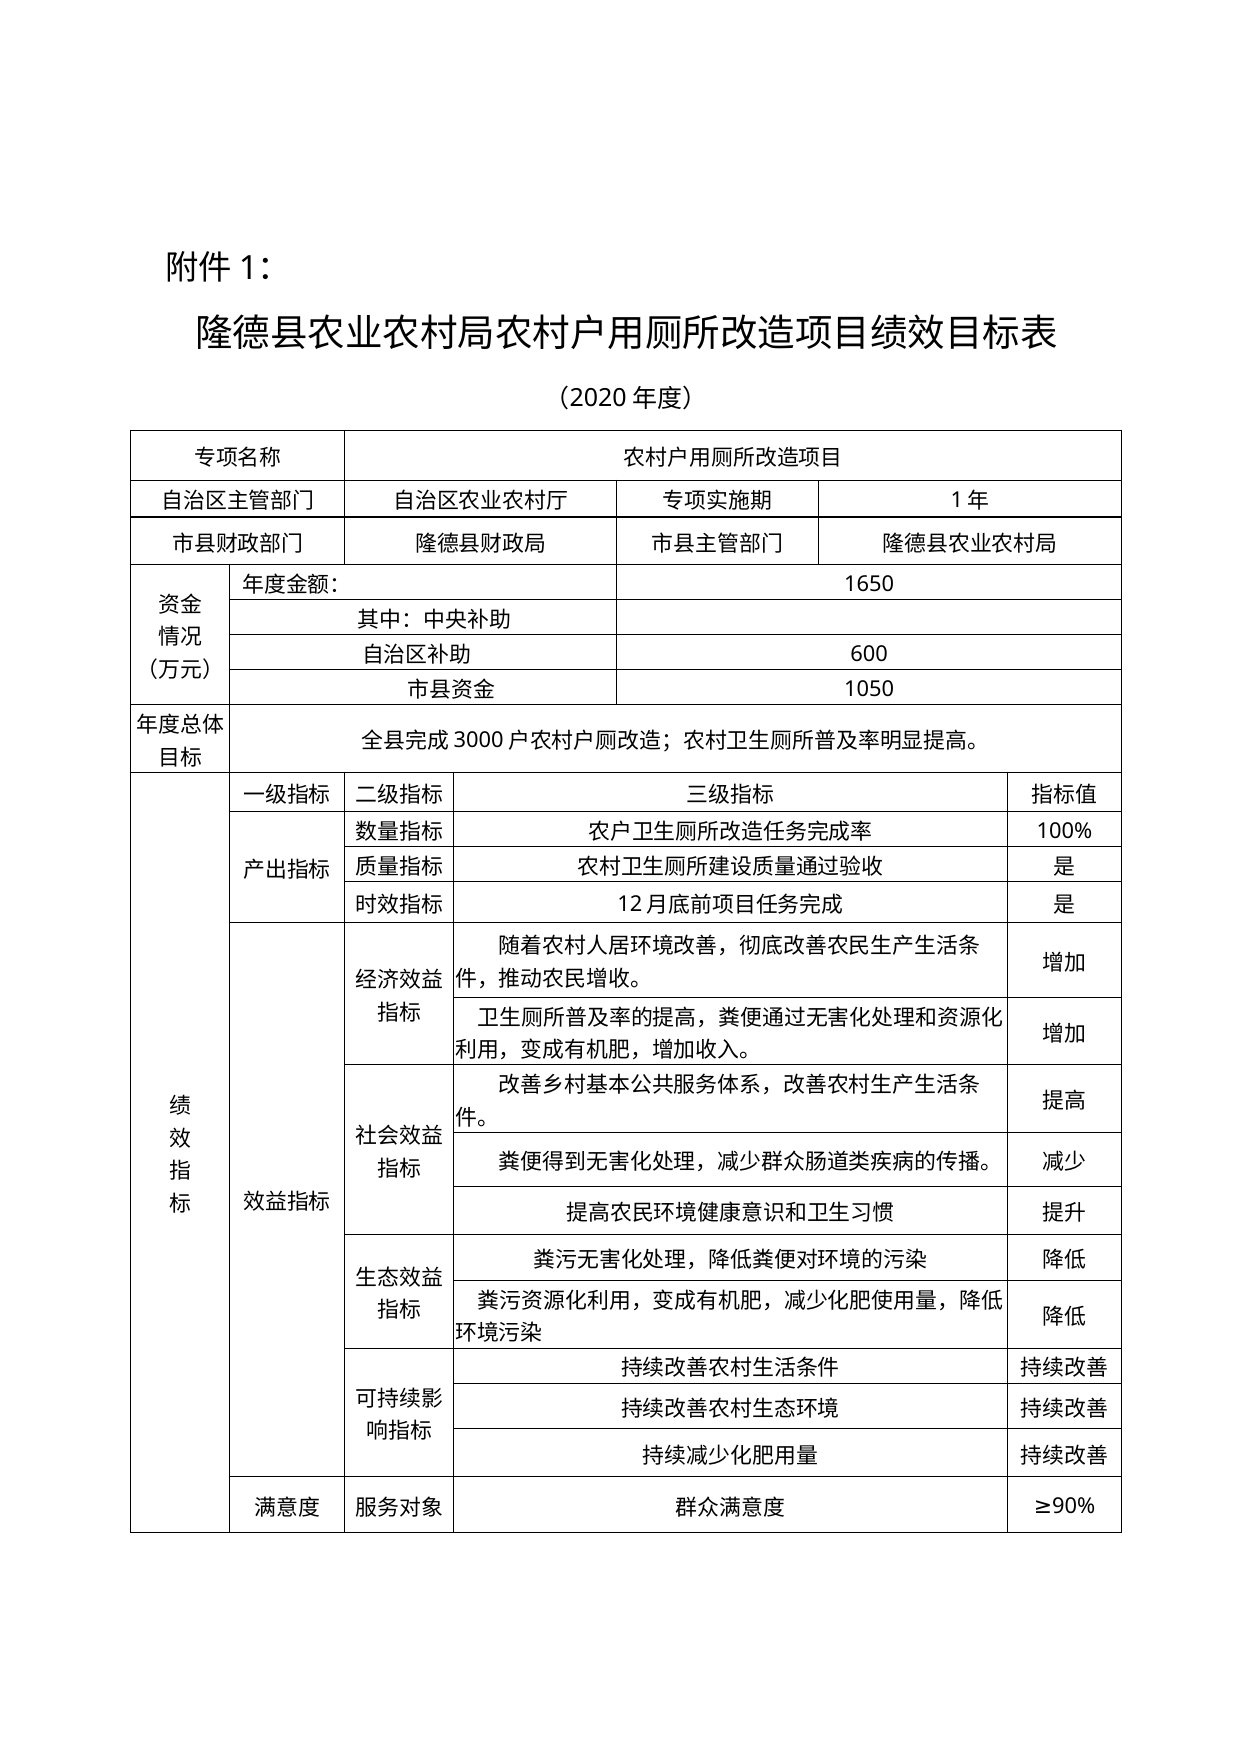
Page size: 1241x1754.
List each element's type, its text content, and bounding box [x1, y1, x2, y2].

table_cell 生态效益 指标 [345, 1235, 453, 1347]
table_cell 粪污无害化处理，降低粪便对环境的污染 [454, 1235, 1007, 1280]
table_cell 持续改善农村生态环境 [454, 1384, 1007, 1428]
table_cell 隆德县农业农村局 [819, 518, 1121, 564]
table_cell 持续减少化肥用量 [454, 1429, 1007, 1476]
table_cell 市县财政部门 [131, 518, 344, 564]
table_cell 600 [617, 635, 1121, 669]
table_cell 1650 [617, 565, 1121, 599]
table_cell 年度总体目标 [131, 705, 229, 772]
table_cell 满意度 指标 [230, 1477, 344, 1532]
table_cell 提高 [1008, 1065, 1121, 1132]
table_cell 经济效益 指标 [345, 923, 453, 1064]
table_cell 三级指标 [454, 773, 1007, 811]
table_cell 市县资金 [230, 670, 616, 704]
table_cell 100% [1008, 812, 1121, 846]
table_cell 增加 [1008, 923, 1121, 997]
table_cell 自治区农业农村厅 [345, 481, 616, 516]
table_cell 随着农村人居环境改善，彻底改善农民生产生活条件，推动农民增收。 [454, 923, 1007, 997]
table_cell 数量指标 [345, 812, 453, 846]
table_cell 一级指标 [230, 773, 344, 811]
table_cell 12月底前项目任务完成 [454, 882, 1007, 922]
text 附件1： [165, 233, 1087, 298]
table_cell 1050 [617, 670, 1121, 704]
table_cell 效益指标 [230, 923, 344, 1476]
table_cell 农户卫生厕所改造任务完成率 [454, 812, 1007, 846]
table_cell 隆德县财政局 [345, 518, 616, 564]
table_header （2020 年度） [131, 363, 1121, 429]
table_cell 减少 [1008, 1133, 1121, 1186]
table_cell 粪便得到无害化处理，减少群众肠道类疾病的传播。 [454, 1133, 1007, 1186]
table_cell 农村户用厕所改造项目 [345, 431, 1121, 479]
table_cell 持续改善 [1008, 1429, 1121, 1476]
table_cell 提升 [1008, 1187, 1121, 1234]
table_cell 群众满意度 [454, 1477, 1007, 1532]
table_cell 持续改善 [1008, 1349, 1121, 1382]
table_cell 粪污资源化利用，变成有机肥，减少化肥使用量，降低环境污染 [454, 1281, 1007, 1347]
table_cell 社会效益 指标 [345, 1065, 453, 1234]
table_cell 资金 情况 （万元） [131, 565, 229, 704]
table_cell 增加 [1008, 998, 1121, 1064]
table_cell 其中：中央补助 [230, 600, 616, 634]
table_cell 提高农民环境健康意识和卫生习惯 [454, 1187, 1007, 1234]
table_cell 时效指标 [345, 882, 453, 922]
table_cell 降低 [1008, 1281, 1121, 1347]
table_cell 产出指标 [230, 812, 344, 922]
table_cell 改善乡村基本公共服务体系，改善农村生产生活条件。 [454, 1065, 1007, 1132]
table_cell 二级指标 [345, 773, 453, 811]
table_cell 绩 效 指 标 [131, 773, 229, 1532]
table_cell 是 [1008, 847, 1121, 881]
table_cell 质量指标 [345, 847, 453, 881]
table_cell 是 [1008, 882, 1121, 922]
table_cell 持续改善 [1008, 1384, 1121, 1428]
table_cell 年度金额： [230, 565, 616, 599]
table_cell 指标值 [1008, 773, 1121, 811]
table_cell 专项名称 [131, 431, 344, 479]
table_cell 自治区主管部门 [131, 481, 344, 516]
table_cell ≥90% [1008, 1477, 1121, 1532]
text 隆德县农业农村局农村户用厕所改造项目绩效目标表 [165, 298, 1087, 363]
table_cell 1年 [819, 481, 1121, 516]
table_cell [617, 600, 1121, 634]
table_cell 卫生厕所普及率的提高，粪便通过无害化处理和资源化利用，变成有机肥，增加收入。 [454, 998, 1007, 1064]
table_cell 持续改善农村生活条件 [454, 1349, 1007, 1382]
table_cell 自治区补助 [230, 635, 616, 669]
table_cell 服务对象 满意度 指标 [345, 1477, 453, 1532]
table_cell 市县主管部门 [617, 518, 818, 564]
table_cell 降低 [1008, 1235, 1121, 1280]
table_cell 专项实施期 [617, 481, 818, 516]
table_cell 可持续影响指标 [345, 1349, 453, 1476]
table_cell 全县完成3000户农村户厕改造；农村卫生厕所普及率明显提高。 [230, 705, 1121, 772]
table_cell 农村卫生厕所建设质量通过验收 [454, 847, 1007, 881]
